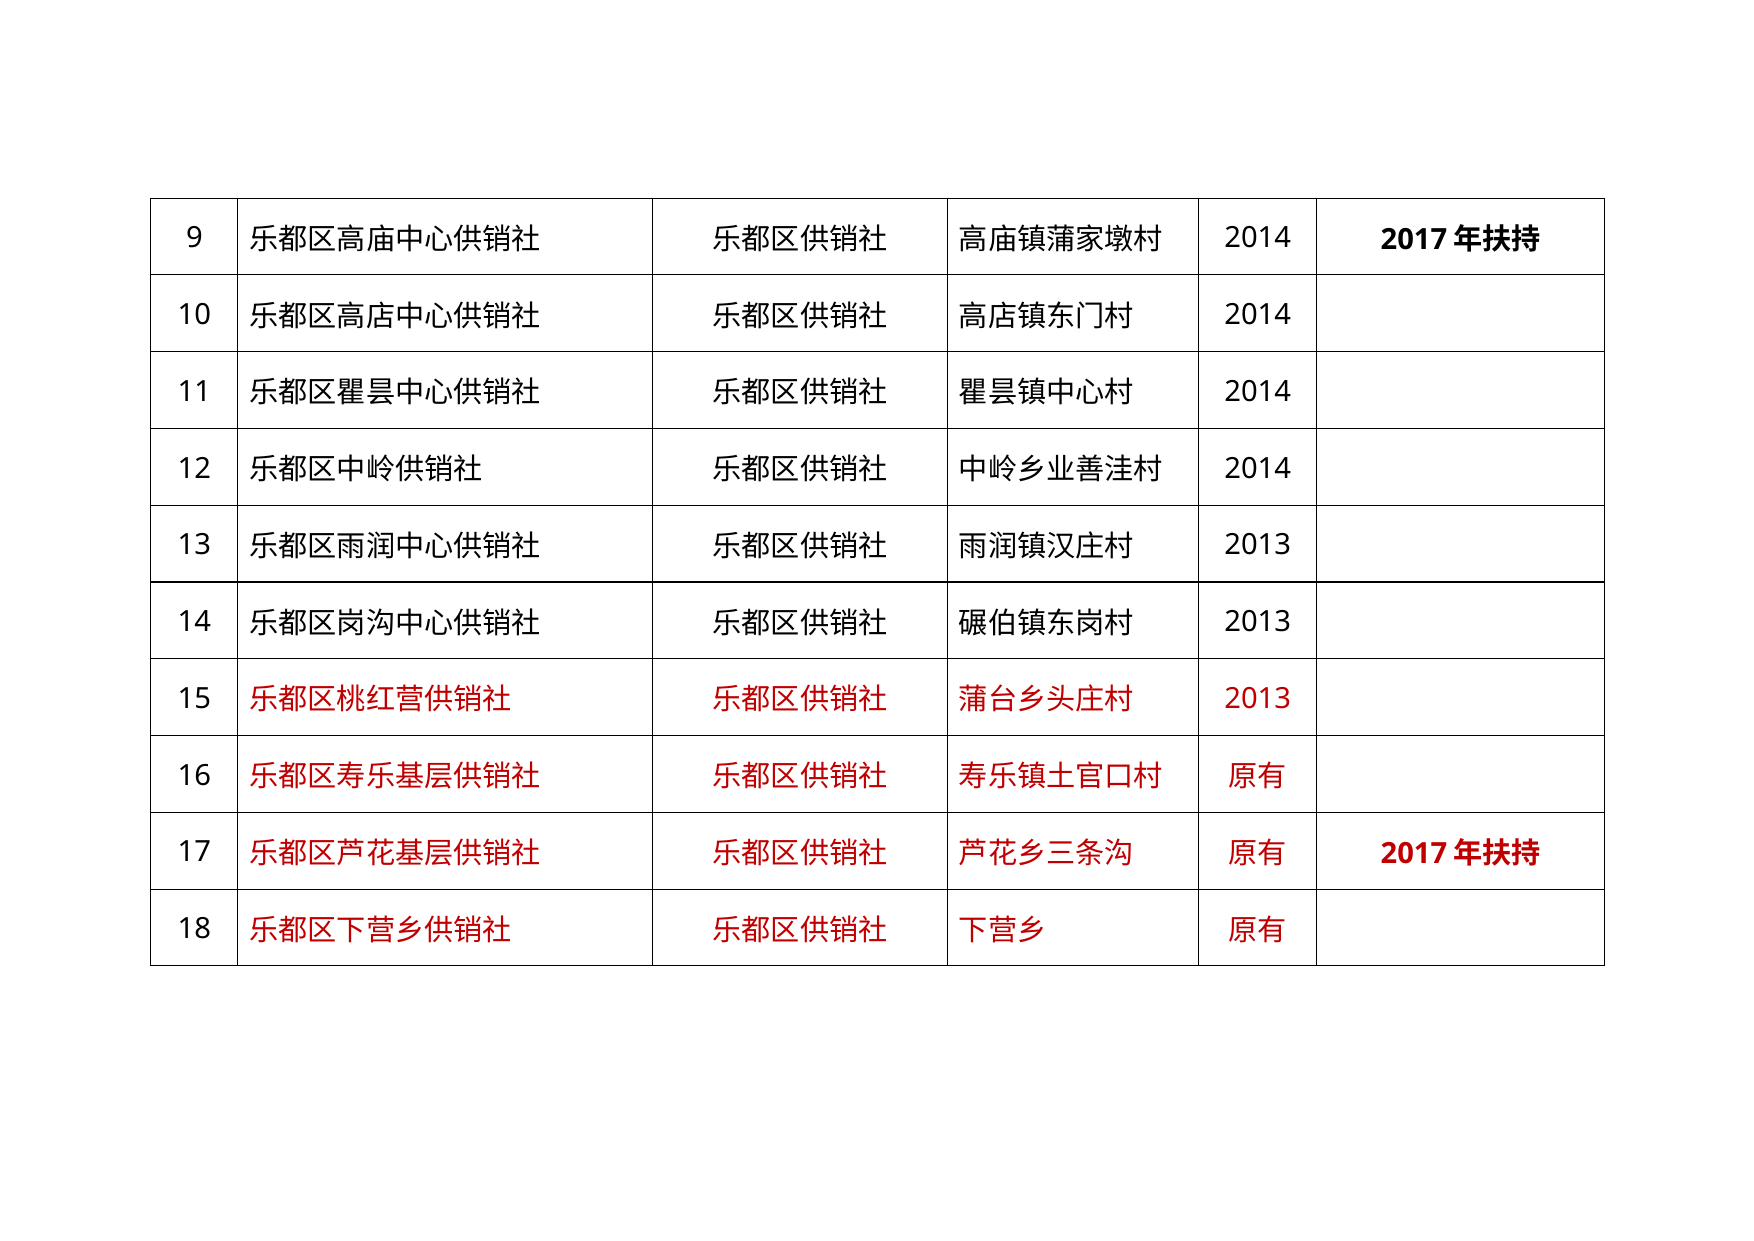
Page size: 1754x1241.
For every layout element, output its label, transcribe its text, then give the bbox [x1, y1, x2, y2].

table_cell 13 [151, 506, 237, 581]
table_cell 2013 [1199, 659, 1316, 735]
table_cell [1317, 506, 1604, 581]
table_cell 高庙镇蒲家墩村 [948, 199, 1198, 274]
table_cell 乐都区桃红营供销社 [238, 659, 652, 735]
table_cell 2013 [1199, 583, 1316, 658]
table_cell 瞿昙镇中心村 [948, 352, 1198, 428]
table_cell 乐都区高庙中心供销社 [238, 199, 652, 274]
table_cell 原有 [1199, 890, 1316, 965]
table_cell 2014 [1199, 352, 1316, 428]
table_cell 雨润镇汉庄村 [948, 506, 1198, 581]
table_cell 乐都区供销社 [653, 506, 947, 581]
table_cell 乐都区供销社 [653, 583, 947, 658]
table_cell 9 [151, 199, 237, 274]
table_cell 16 [151, 736, 237, 812]
table_cell 15 [151, 659, 237, 735]
table_cell 原有 [1199, 736, 1316, 812]
table_cell 乐都区供销社 [653, 813, 947, 888]
table_cell 乐都区岗沟中心供销社 [238, 583, 652, 658]
table_cell [1317, 583, 1604, 658]
table_cell 12 [151, 429, 237, 505]
table_cell 2017年扶持 [1317, 199, 1604, 274]
table_cell 乐都区芦花基层供销社 [238, 813, 652, 888]
table_cell 2014 [1199, 275, 1316, 351]
table_cell 寿乐镇土官口村 [948, 736, 1198, 812]
table_cell 乐都区供销社 [653, 429, 947, 505]
table_cell 原有 [1199, 813, 1316, 888]
table_cell 芦花乡三条沟 [948, 813, 1198, 888]
table_cell 17 [151, 813, 237, 888]
table_cell 2014 [1199, 199, 1316, 274]
table_cell 乐都区供销社 [653, 659, 947, 735]
table_cell 乐都区高店中心供销社 [238, 275, 652, 351]
table_cell 10 [151, 275, 237, 351]
table_cell 乐都区下营乡供销社 [238, 890, 652, 965]
table_cell 乐都区供销社 [653, 890, 947, 965]
table_cell [1317, 429, 1604, 505]
table_cell 2014 [1199, 429, 1316, 505]
table_cell 乐都区中岭供销社 [238, 429, 652, 505]
table_cell 11 [151, 352, 237, 428]
table_cell 下营乡 [948, 890, 1198, 965]
table_cell 2017年扶持 [1317, 813, 1604, 888]
table_cell 中岭乡业善洼村 [948, 429, 1198, 505]
table_cell [1317, 890, 1604, 965]
table_cell 2013 [1199, 506, 1316, 581]
table_cell [1317, 736, 1604, 812]
table_cell 乐都区供销社 [653, 352, 947, 428]
table_cell 高店镇东门村 [948, 275, 1198, 351]
table_cell 乐都区瞿昙中心供销社 [238, 352, 652, 428]
table_cell 乐都区供销社 [653, 275, 947, 351]
table_cell [1317, 659, 1604, 735]
table_cell 碾伯镇东岗村 [948, 583, 1198, 658]
table_cell 乐都区寿乐基层供销社 [238, 736, 652, 812]
table_cell 14 [151, 583, 237, 658]
table_cell [1317, 352, 1604, 428]
table_cell 乐都区供销社 [653, 736, 947, 812]
table_cell 乐都区供销社 [653, 199, 947, 274]
table_cell 蒲台乡头庄村 [948, 659, 1198, 735]
table_cell [1317, 275, 1604, 351]
table_cell 18 [151, 890, 237, 965]
table_cell 乐都区雨润中心供销社 [238, 506, 652, 581]
